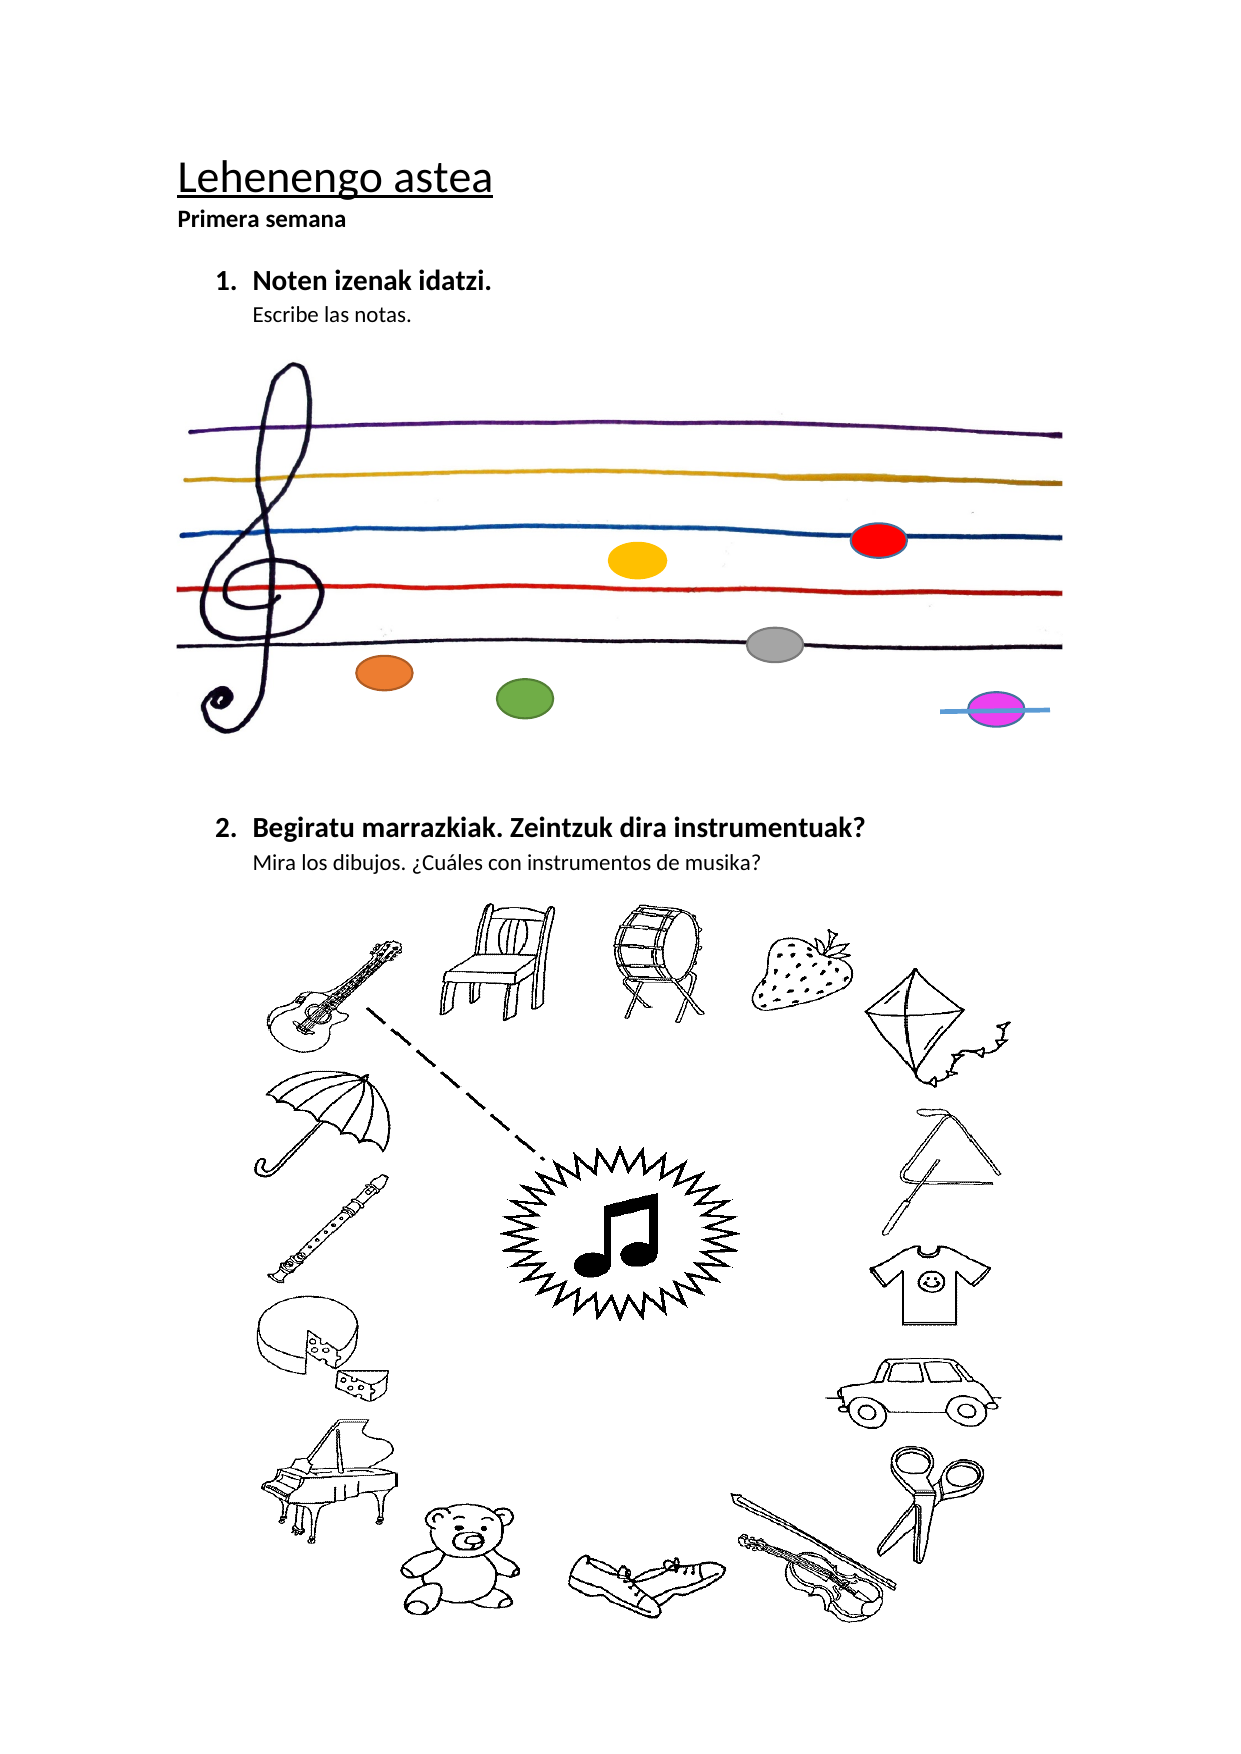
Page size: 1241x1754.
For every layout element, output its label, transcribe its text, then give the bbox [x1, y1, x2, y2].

list Begiratu marrazkiak. Zeintzuk dira instrumentuak? [215, 809, 1063, 845]
text Lehenengo astea [177, 148, 1063, 203]
list Mira los dibujos. ¿Cuáles con instrumentos de musika? [252, 848, 1063, 876]
picture [176, 348, 1063, 749]
list Escribe las notas. [252, 301, 1063, 328]
list Noten izenak idatzi. [215, 262, 1063, 298]
text Primera semana [177, 203, 1063, 234]
picture [206, 898, 1035, 1625]
